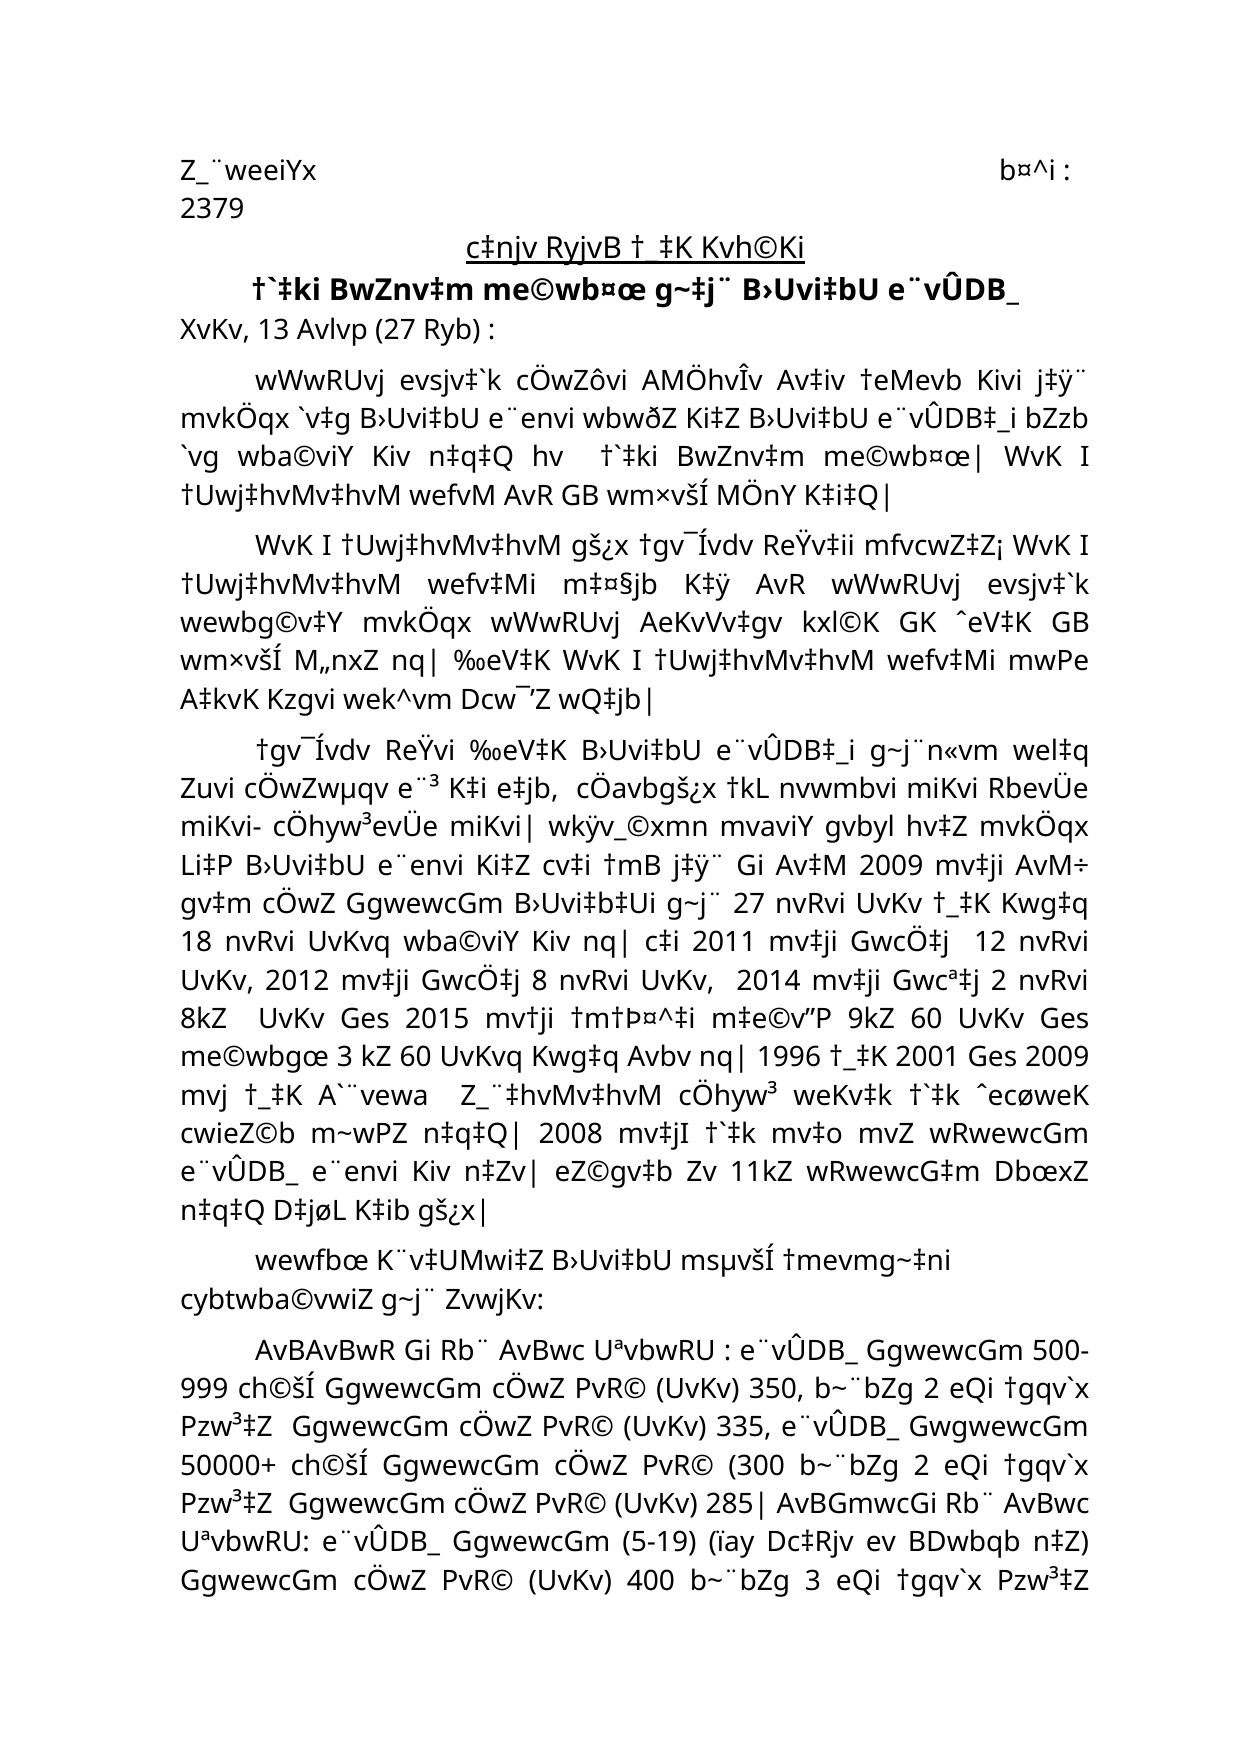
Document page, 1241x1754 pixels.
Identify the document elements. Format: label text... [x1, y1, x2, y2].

text XvKv, 13 Avlvp (27 Ryb) : [180, 309, 1090, 347]
text wWwRUvj evsjv‡`k cÖwZôvi AMÖhvÎv Av‡iv †eMevb Kivi j‡ÿ¨ mvkÖqx `v‡g B›Uvi‡bU e¨envi wbwðZ Ki‡Z B›Uvi‡bU e¨vÛDB‡_i bZzb `vg wba©viY Kiv n‡q‡Q hv †`‡ki BwZnv‡m me©wb¤œ| WvK I †Uwj‡hvMv‡hvM wefvM AvR GB wm×všÍ MÖnY K‡i‡Q| [180, 360, 1090, 513]
text wewfbœ K¨v‡UMwi‡Z B›Uvi‡bU msµvšÍ †mevmg~‡ni cybtwba©vwiZ g~j¨ ZvwjKv: [180, 1241, 1090, 1317]
text †`‡ki BwZnv‡m me©wb¤œ g~‡j¨ B›Uvi‡bU e¨vÛDB_ [180, 268, 1090, 309]
text c‡njv RyjvB †_‡K Kvh©Ki [180, 227, 1090, 268]
text WvK I †Uwj‡hvMv‡hvM gš¿x †gv¯Ívdv ReŸv‡ii mfvcwZ‡Z¡ WvK I †Uwj‡hvMv‡hvM wefv‡Mi m‡¤§jb K‡ÿ AvR wWwRUvj evsjv‡`k wewbg©v‡Y mvkÖqx wWwRUvj AeKvVv‡gv kxl©K GK ˆeV‡K GB wm×všÍ M„nxZ nq| ‰eV‡K WvK I †Uwj‡hvMv‡hvM wefv‡Mi mwPe A‡kvK Kzgvi wek^vm Dcw¯’Z wQ‡jb| [180, 526, 1090, 717]
text Z_¨weeiYx b¤^i : 2379 [180, 150, 1090, 227]
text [180, 1330, 1090, 1598]
text †gv¯Ívdv ReŸvi ‰eV‡K B›Uvi‡bU e¨vÛDB‡_i g~j¨n«vm wel‡q Zuvi cÖwZwµqv e¨³ K‡i e‡jb, cÖavbgš¿x †kL nvwmbvi miKvi RbevÜe miKvi- cÖhyw³evÜe miKvi| wkÿv_©xmn mvaviY gvbyl hv‡Z mvkÖqx Li‡P B›Uvi‡bU e¨envi Ki‡Z cv‡i †mB j‡ÿ¨ Gi Av‡M 2009 mv‡ji AvM÷ gv‡m cÖwZ GgwewcGm B›Uvi‡b‡Ui g~j¨ 27 nvRvi UvKv †_‡K Kwg‡q 18 nvRvi UvKvq wba©viY Kiv nq| c‡i 2011 mv‡ji GwcÖ‡j 12 nvRvi UvKv, 2012 mv‡ji GwcÖ‡j 8 nvRvi UvKv, 2014 mv‡ji Gwcª‡j 2 nvRvi 8kZ UvKv Ges 2015 mv†ji †m†Þ¤^‡i m‡e©v”P 9kZ 60 UvKv Ges me©wbgœ 3 kZ 60 UvKvq Kwg‡q Avbv nq| 1996 †_‡K 2001 Ges 2009 mvj †_‡K A`¨vewa Z_¨‡hvMv‡hvM cÖhyw³ weKv‡k †`‡k ˆecøweK cwieZ©b m~wPZ n‡q‡Q| 2008 mv‡jI †`‡k mv‡o mvZ wRwewcGm e¨vÛDB_ e¨envi Kiv n‡Zv| eZ©gv‡b Zv 11kZ wRwewcG‡m DbœxZ n‡q‡Q D‡jøL K‡ib gš¿x| [180, 730, 1090, 1228]
